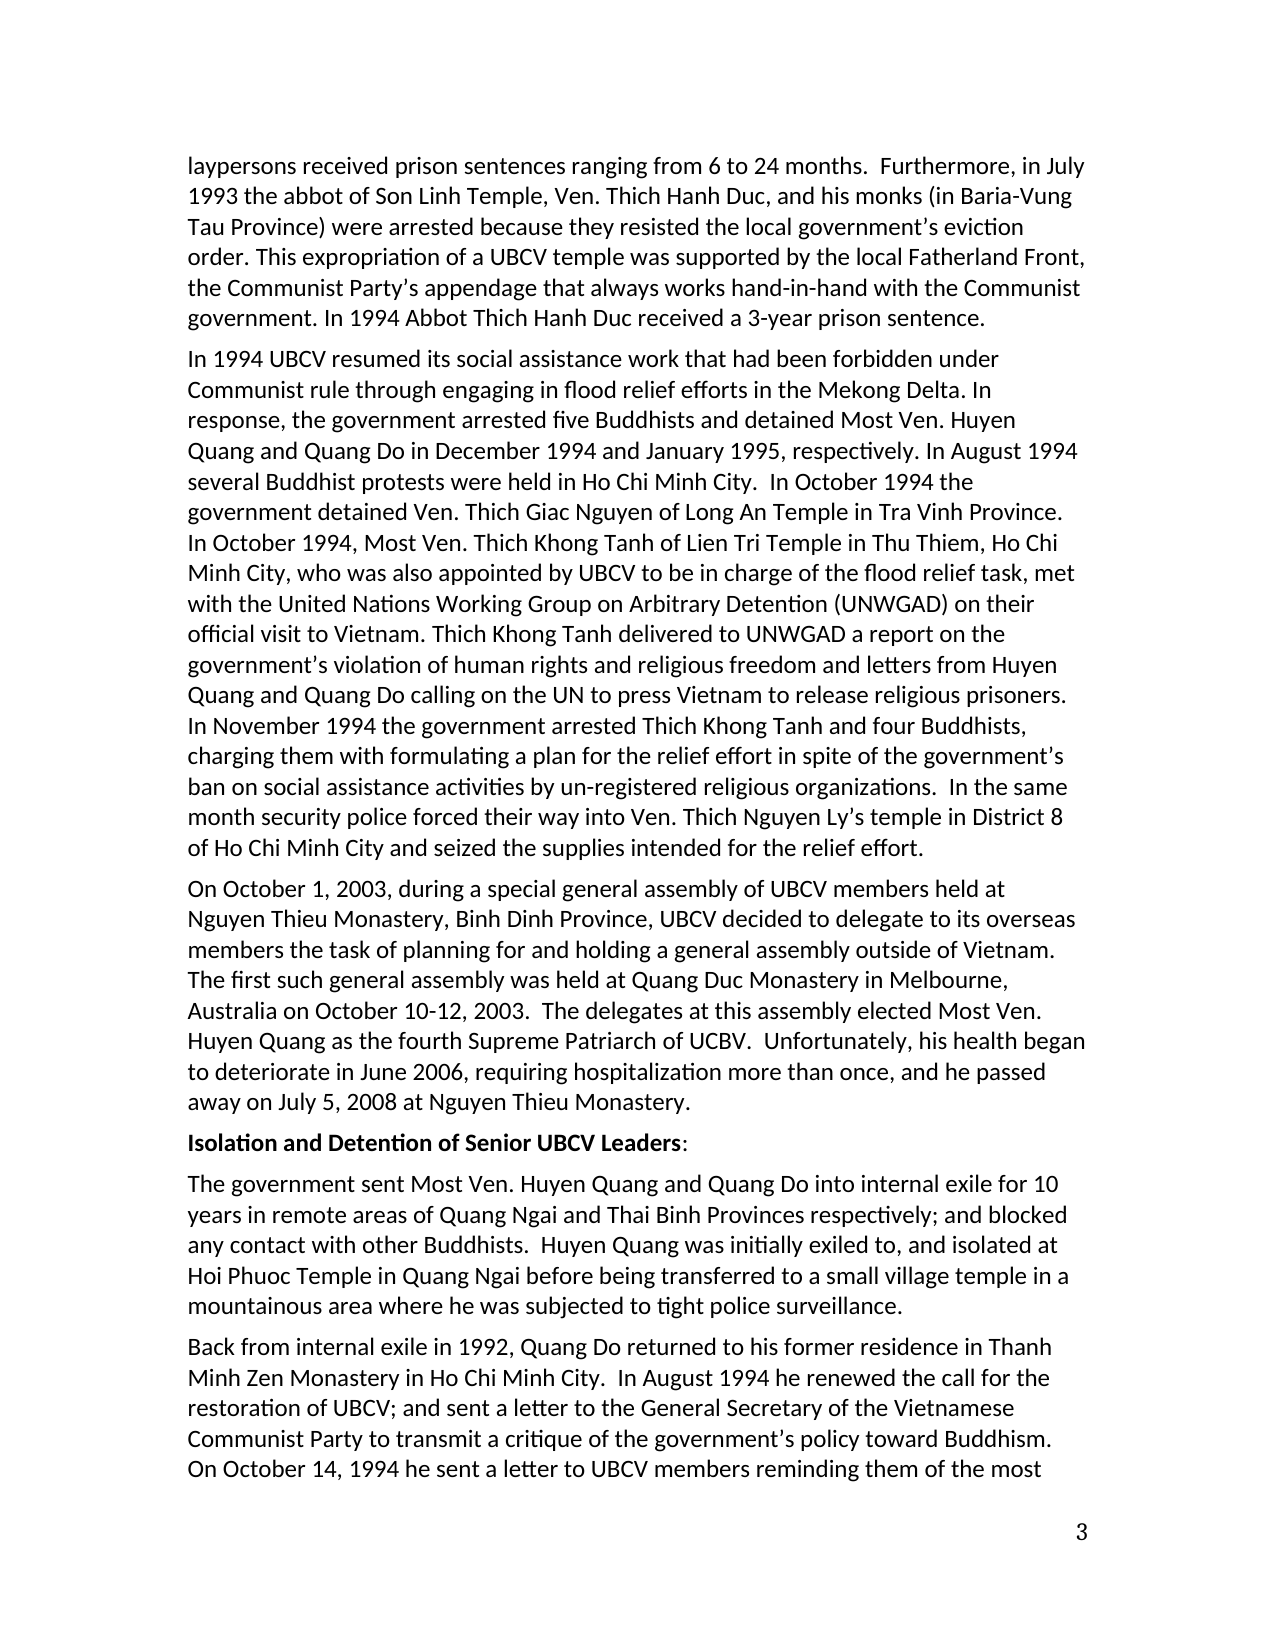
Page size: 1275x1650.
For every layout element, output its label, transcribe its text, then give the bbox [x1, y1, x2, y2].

text On October 1, 2003, during a special general assembly of UBCV members held at Nguyen Thieu Monastery, Binh Dinh Province, UBCV decided to delegate to its overseas members the task of planning for and holding a general assembly outside of Vietnam. The first such general assembly was held at Quang Duc Monastery in Melbourne, Australia on October 10-12, 2003. The delegates at this assembly elected Most Ven. Huyen Quang as the fourth Supreme Patriarch of UCBV. Unfortunately, his health began to deteriorate in June 2006, requiring hospitalization more than once, and he passed away on July 5, 2008 at Nguyen Thieu Monastery. [187, 873, 1087, 1117]
text The government sent Most Ven. Huyen Quang and Quang Do into internal exile for 10 years in remote areas of Quang Ngai and Thai Binh Provinces respectively; and blocked any contact with other Buddhists. Huyen Quang was initially exiled to, and isolated at Hoi Phuoc Temple in Quang Ngai before being transferred to a small village temple in a mountainous area where he was subjected to tight police surveillance. [187, 1168, 1087, 1321]
text Isolation and Detention of Senior UBCV Leaders: [187, 1127, 1087, 1158]
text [187, 150, 1087, 333]
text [187, 1331, 1087, 1484]
text In 1994 UBCV resumed its social assistance work that had been forbidden under Communist rule through engaging in flood relief efforts in the Mekong Delta. In response, the government arrested five Buddhists and detained Most Ven. Huyen Quang and Quang Do in December 1994 and January 1995, respectively. In August 1994 several Buddhist protests were held in Ho Chi Minh City. In October 1994 the government detained Ven. Thich Giac Nguyen of Long An Temple in Tra Vinh Province. In October 1994, Most Ven. Thich Khong Tanh of Lien Tri Temple in Thu Thiem, Ho Chi Minh City, who was also appointed by UBCV to be in charge of the flood relief task, met with the United Nations Working Group on Arbitrary Detention (UNWGAD) on their official visit to Vietnam. Thich Khong Tanh delivered to UNWGAD a report on the government’s violation of human rights and religious freedom and letters from Huyen Quang and Quang Do calling on the UN to press Vietnam to release religious prisoners. In November 1994 the government arrested Thich Khong Tanh and four Buddhists, charging them with formulating a plan for the relief effort in spite of the government’s ban on social assistance activities by un-registered religious organizations. In the same month security police forced their way into Ven. Thich Nguyen Ly’s temple in District 8 of Ho Chi Minh City and seized the supplies intended for the relief effort. [187, 343, 1087, 862]
